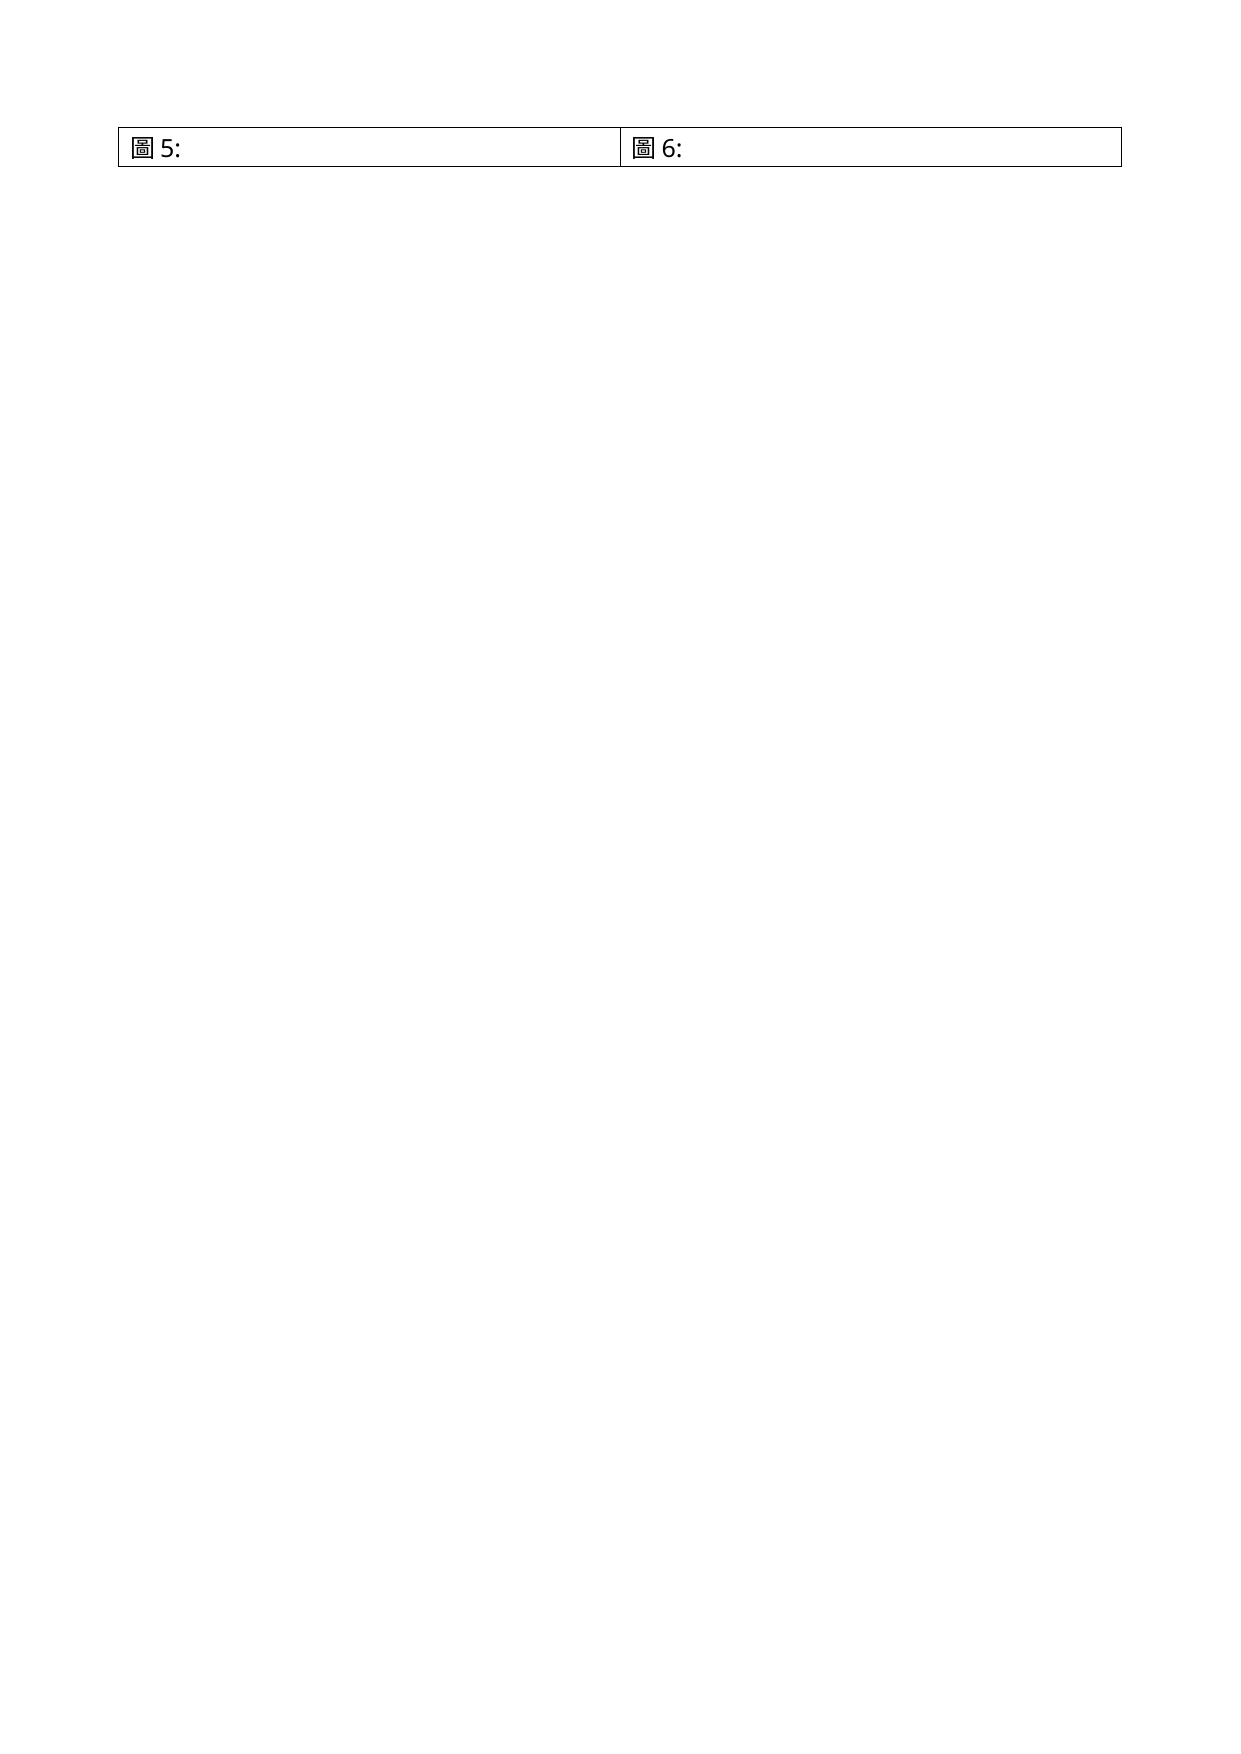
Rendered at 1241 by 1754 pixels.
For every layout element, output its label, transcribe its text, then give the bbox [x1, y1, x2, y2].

table_cell 圖5: [119, 128, 620, 166]
table_cell 圖6: [621, 128, 1121, 166]
